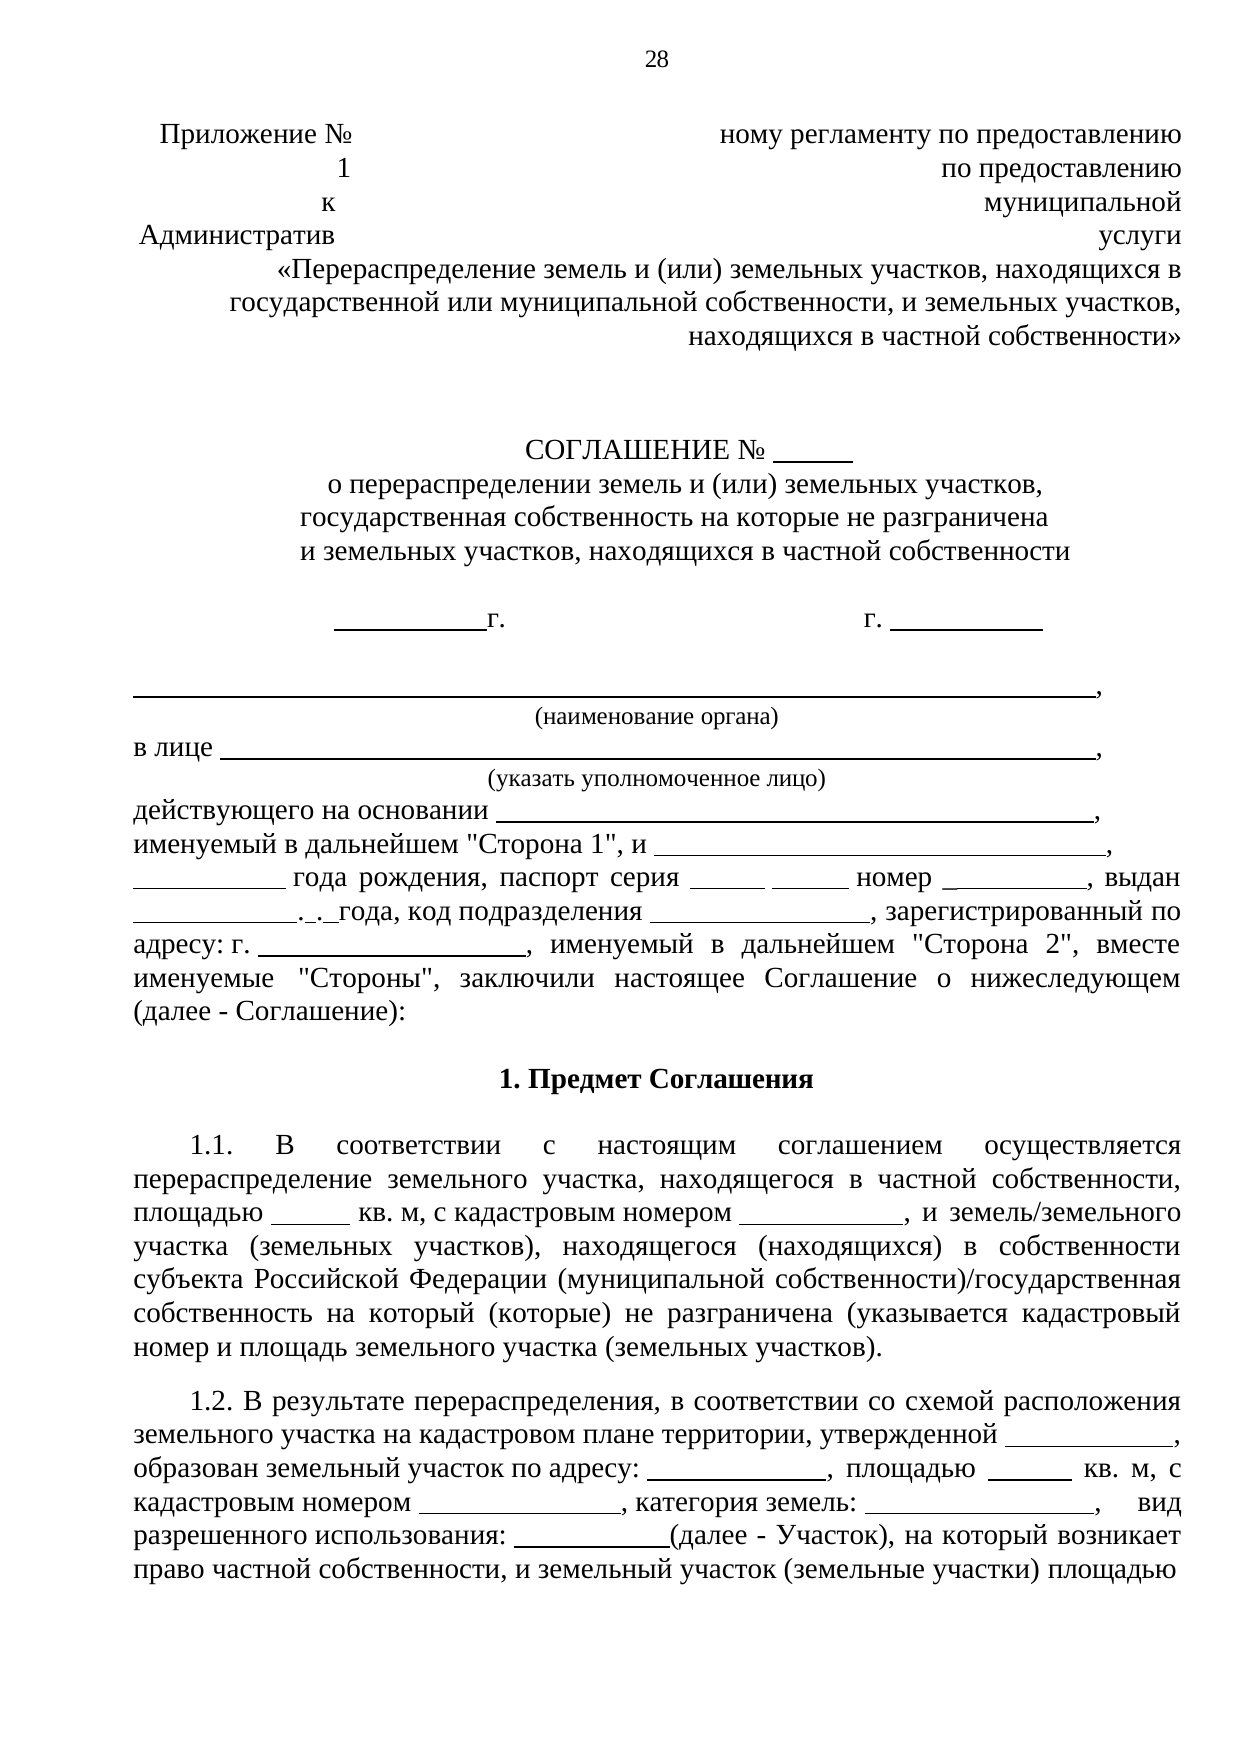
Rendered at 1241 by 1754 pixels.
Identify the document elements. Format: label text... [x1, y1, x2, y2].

text . . года, код подразделения , зарегистрированный по адресу: г. , именуемый в дальнейшем "Сторона 2", вместе именуемые "Стороны", заключили настоящее Соглашение о нижеследующем (далее - Соглашение): [133, 893, 1181, 1027]
text в лице , [133, 730, 1198, 763]
list В соответствии с настоящим соглашением осуществляется перераспределение земельного участка, находящегося в частной собственности, площадью кв. м, с кадастровым номером , и земель/земельного участка (земельных участков), находящегося (находящихся) в собственности субъекта Российской Федерации (муниципальной собственности)/государственная собственность на который (которые) не разграничена (указывается кадастровый номер и площадь земельного участка (земельных участков). [133, 1127, 1182, 1362]
text г. г. [334, 600, 1198, 634]
text (указать уполномоченное лицо) [487, 763, 1198, 792]
text (наименование органа) [534, 701, 1198, 730]
text СОГЛАШЕНИЕ № [525, 432, 1198, 466]
text года рождения, паспорт серия номер _ , выдан [133, 859, 1198, 893]
text действующего на основании , именуемый в дальнейшем "Сторона 1", и , [133, 792, 1113, 859]
list Предмет Соглашения [498, 1061, 1198, 1094]
text о перераспределении земель и (или) земельных участков, государственная собственность на которые не разграничена и земельных участков, находящихся в частной собственности [300, 466, 1071, 567]
text к Административному регламенту по предоставлению по предоставлению [133, 184, 335, 251]
text Приложение № 1 [133, 117, 352, 184]
text находящихся в частной собственности» [106, 318, 1182, 351]
text , [133, 667, 1198, 701]
text муниципальной услуги [872, 184, 1182, 251]
list В результате перераспределения, в соответствии со схемой расположения земельного участка на кадастровом плане территории, утвержденной , образован земельный участок по адресу: , площадью кв. м, с кадастровым номером , категория земель: , вид разрешенного использования: (далее - Участок), на который возникает право частной собственности, и земельный участок (земельные участки) площадью [133, 1383, 1182, 1584]
text «Перераспределение земель и (или) земельных участков, находящихся в государственной или муниципальной собственности, и земельных участков, [227, 251, 1181, 318]
text к Административному регламенту по предоставлению по предоставлению [688, 117, 1182, 184]
